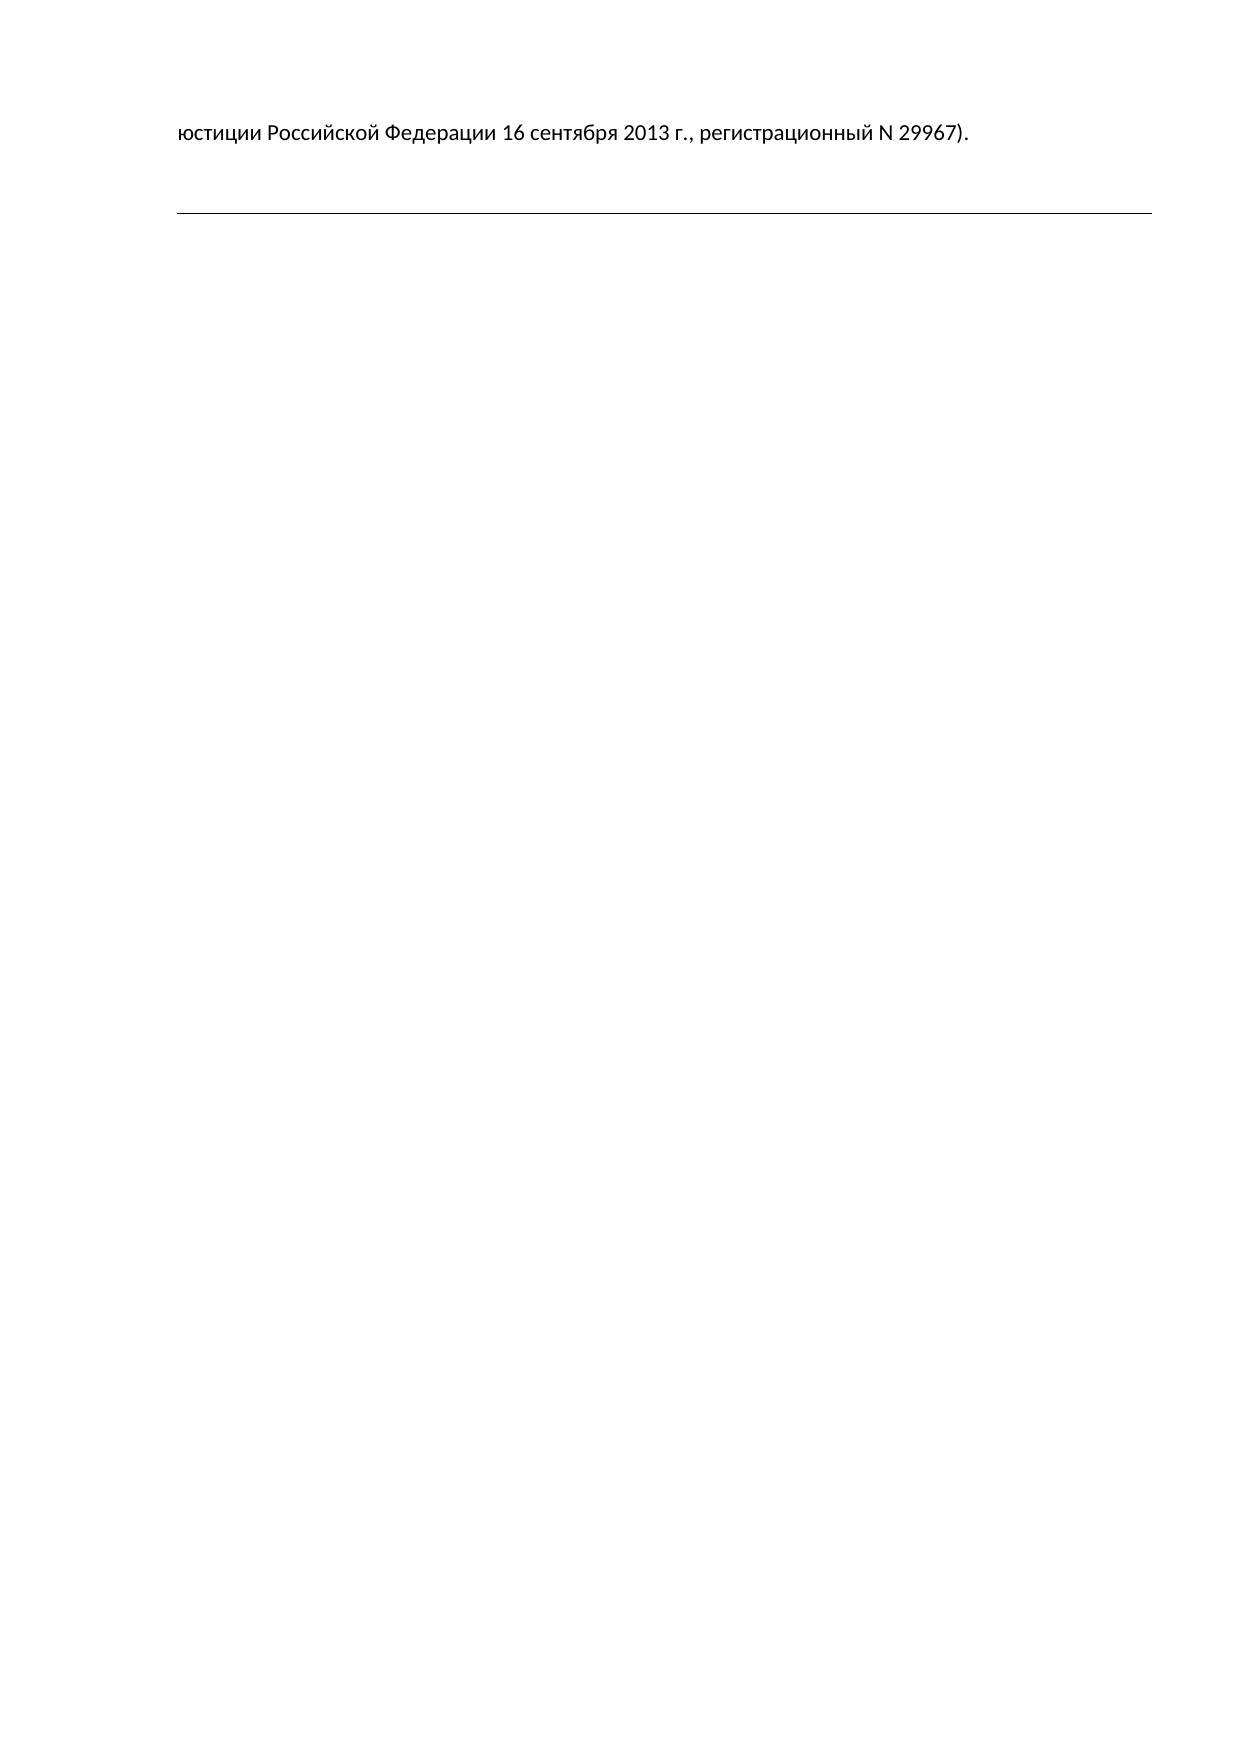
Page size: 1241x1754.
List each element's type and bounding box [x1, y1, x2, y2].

text [177, 118, 1152, 146]
